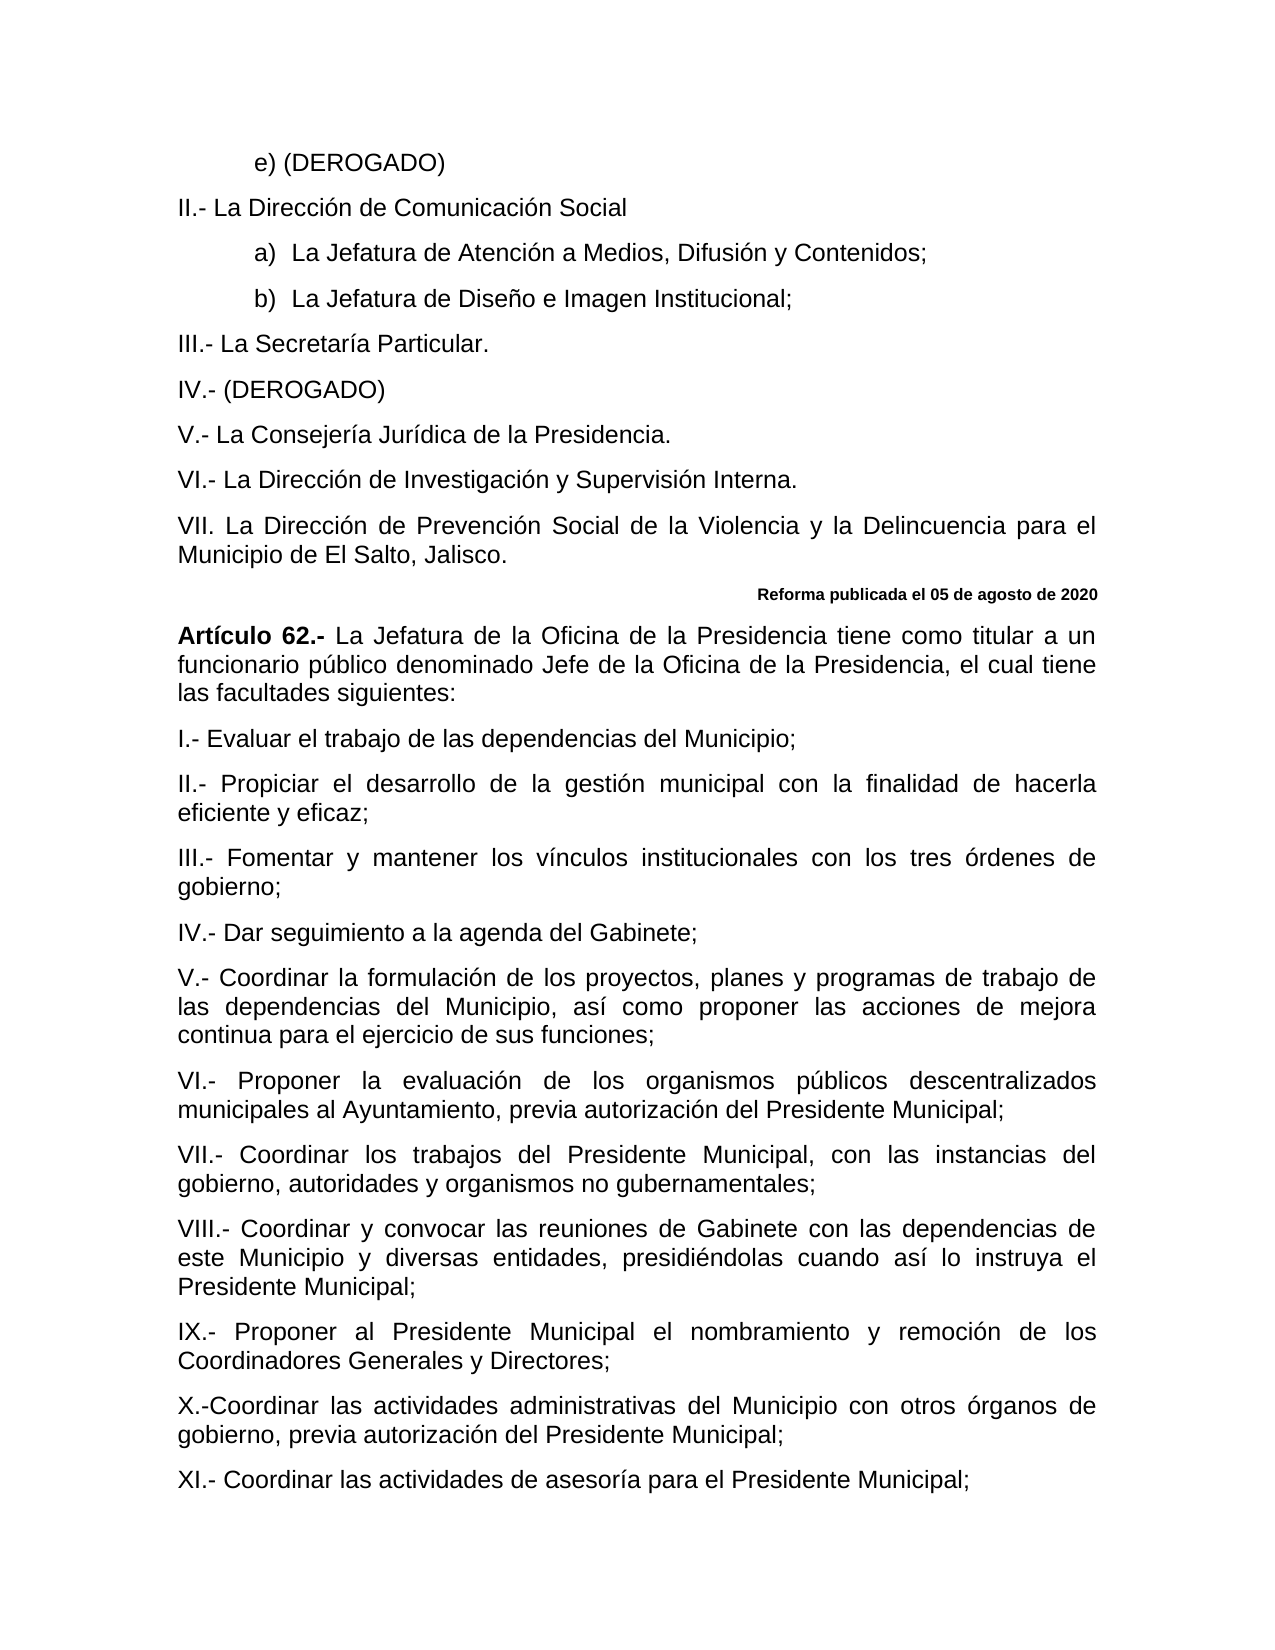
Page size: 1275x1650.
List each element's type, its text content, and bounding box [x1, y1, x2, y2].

text Artículo 62.- La Jefatura de la Oficina de la Presidencia tiene como titular a un funcionario público denominado Jefe de la Oficina de la Presidencia, el cual tiene las facultades siguientes: [177, 621, 1098, 707]
text VIII.- Coordinar y convocar las reuniones de Gabinete con las dependencias de este Municipio y diversas entidades, presidiéndolas cuando así lo instruya el Presidente Municipal; [177, 1214, 1098, 1301]
text Reforma publicada el 05 de agosto de 2020 [177, 585, 1098, 604]
text V.- La Consejería Jurídica de la Presidencia. [177, 420, 1098, 449]
list La Jefatura de Atención a Medios, Difusión y Contenidos; [254, 238, 1098, 267]
text III.- La Secretaría Particular. [177, 329, 1098, 358]
list La Jefatura de Diseño e Imagen Institucional; [254, 284, 1098, 313]
text IV.- (DEROGADO) [177, 375, 1098, 403]
text XI.- Coordinar las actividades de asesoría para el Presidente Municipal; [177, 1466, 1098, 1494]
text VI.- Proponer la evaluación de los organismos públicos descentralizados municipales al Ayuntamiento, previa autorización del Presidente Municipal; [177, 1066, 1098, 1123]
text II.- Propiciar el desarrollo de la gestión municipal con la finalidad de hacerla eficiente y eficaz; [177, 769, 1098, 827]
text III.- Fomentar y mantener los vínculos institucionales con los tres órdenes de gobierno; [177, 843, 1098, 901]
text X.-Coordinar las actividades administrativas del Municipio con otros órganos de gobierno, previa autorización del Presidente Municipal; [177, 1391, 1098, 1449]
text II.- La Dirección de Comunicación Social [177, 193, 1098, 222]
text I.- Evaluar el trabajo de las dependencias del Municipio; [177, 724, 1098, 753]
text IV.- Dar seguimiento a la agenda del Gabinete; [177, 918, 1098, 946]
text V.- Coordinar la formulación de los proyectos, planes y programas de trabajo de las dependencias del Municipio, así como proponer las acciones de mejora continua para el ejercicio de sus funciones; [177, 963, 1098, 1049]
text VI.- La Dirección de Investigación y Supervisión Interna. [177, 466, 1098, 494]
text VII. La Dirección de Prevención Social de la Violencia y la Delincuencia para el Municipio de El Salto, Jalisco. [177, 511, 1098, 568]
text VII.- Coordinar los trabajos del Presidente Municipal, con las instancias del gobierno, autoridades y organismos no gubernamentales; [177, 1140, 1098, 1198]
text IX.- Proponer al Presidente Municipal el nombramiento y remoción de los Coordinadores Generales y Directores; [177, 1317, 1098, 1375]
text e) (DEROGADO) [254, 148, 1098, 176]
